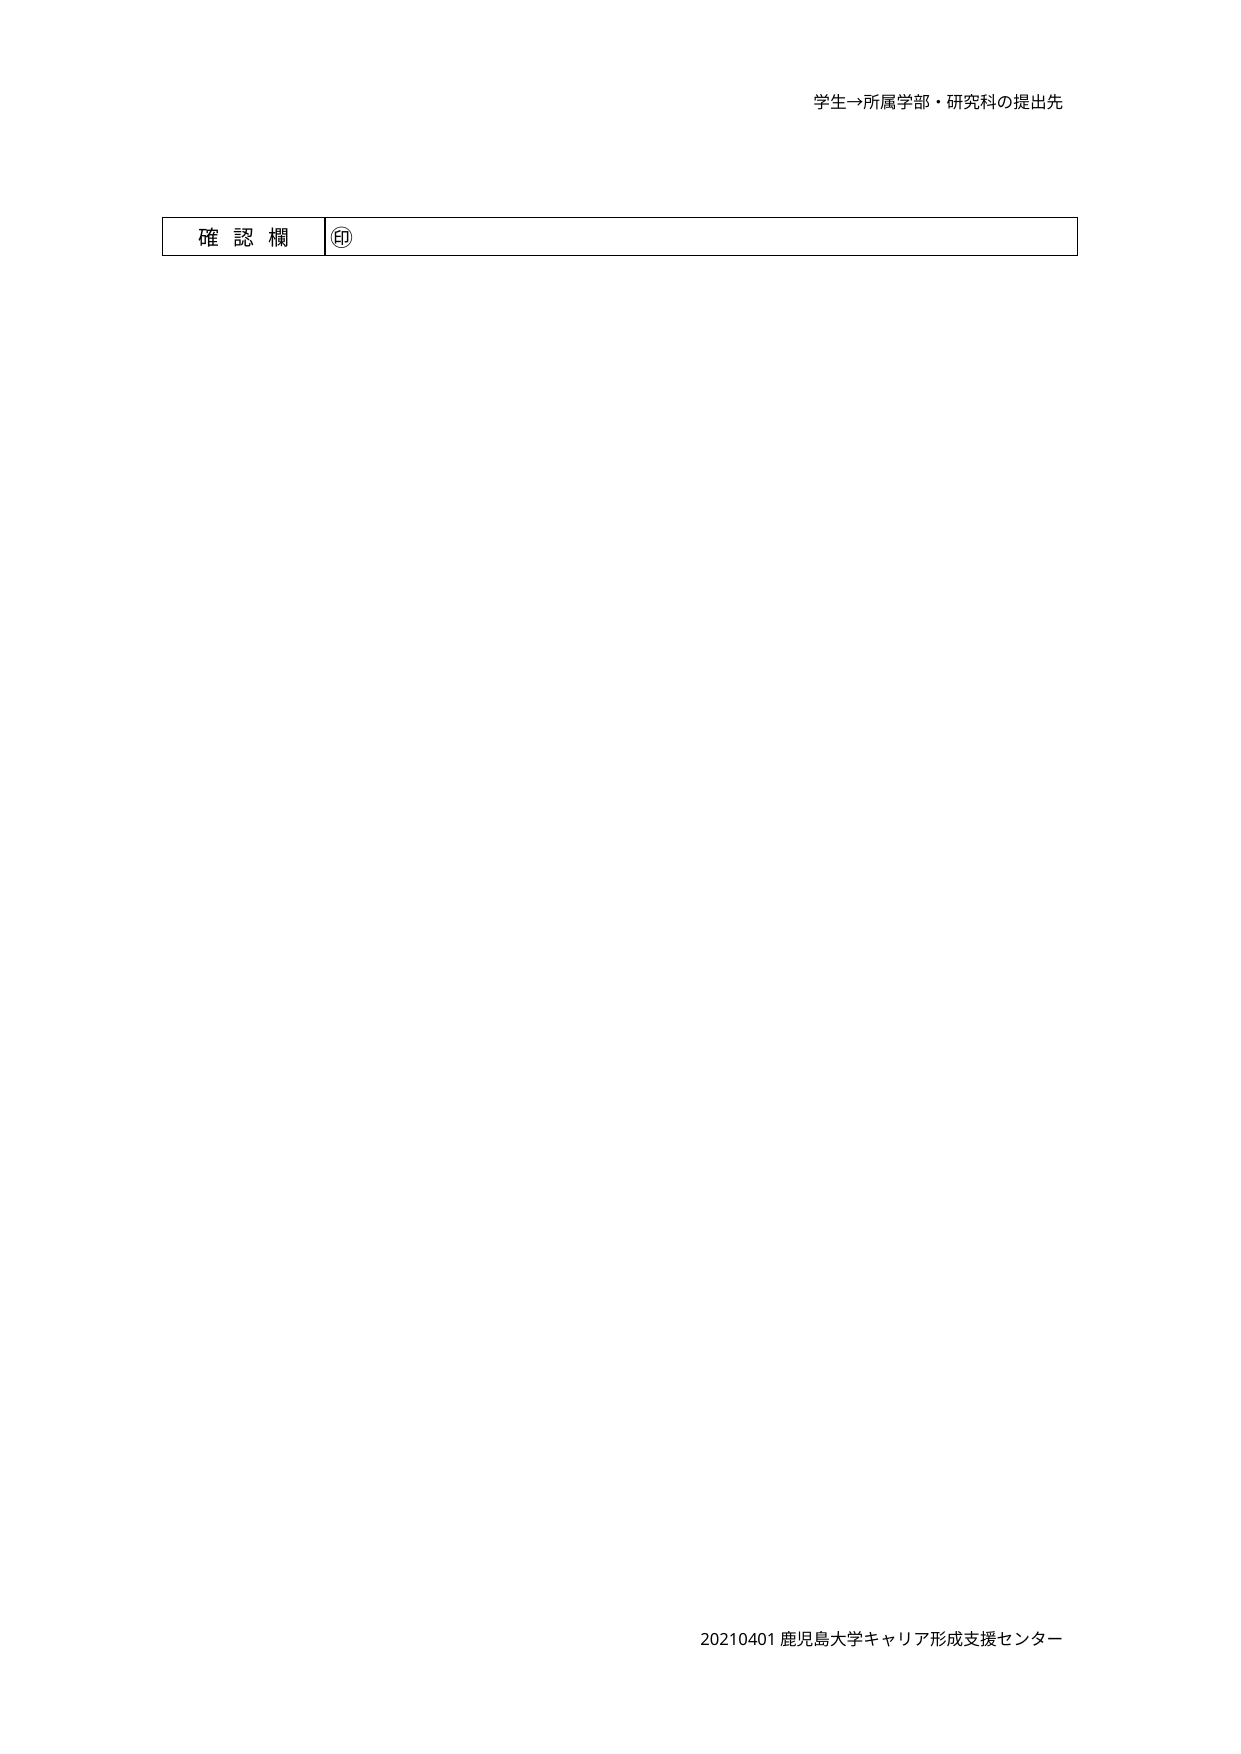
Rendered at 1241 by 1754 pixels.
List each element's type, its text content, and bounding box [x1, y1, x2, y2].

table_cell ㊞ [326, 218, 1077, 255]
table_cell 助言指導教員 確 認 欄 [163, 218, 324, 255]
